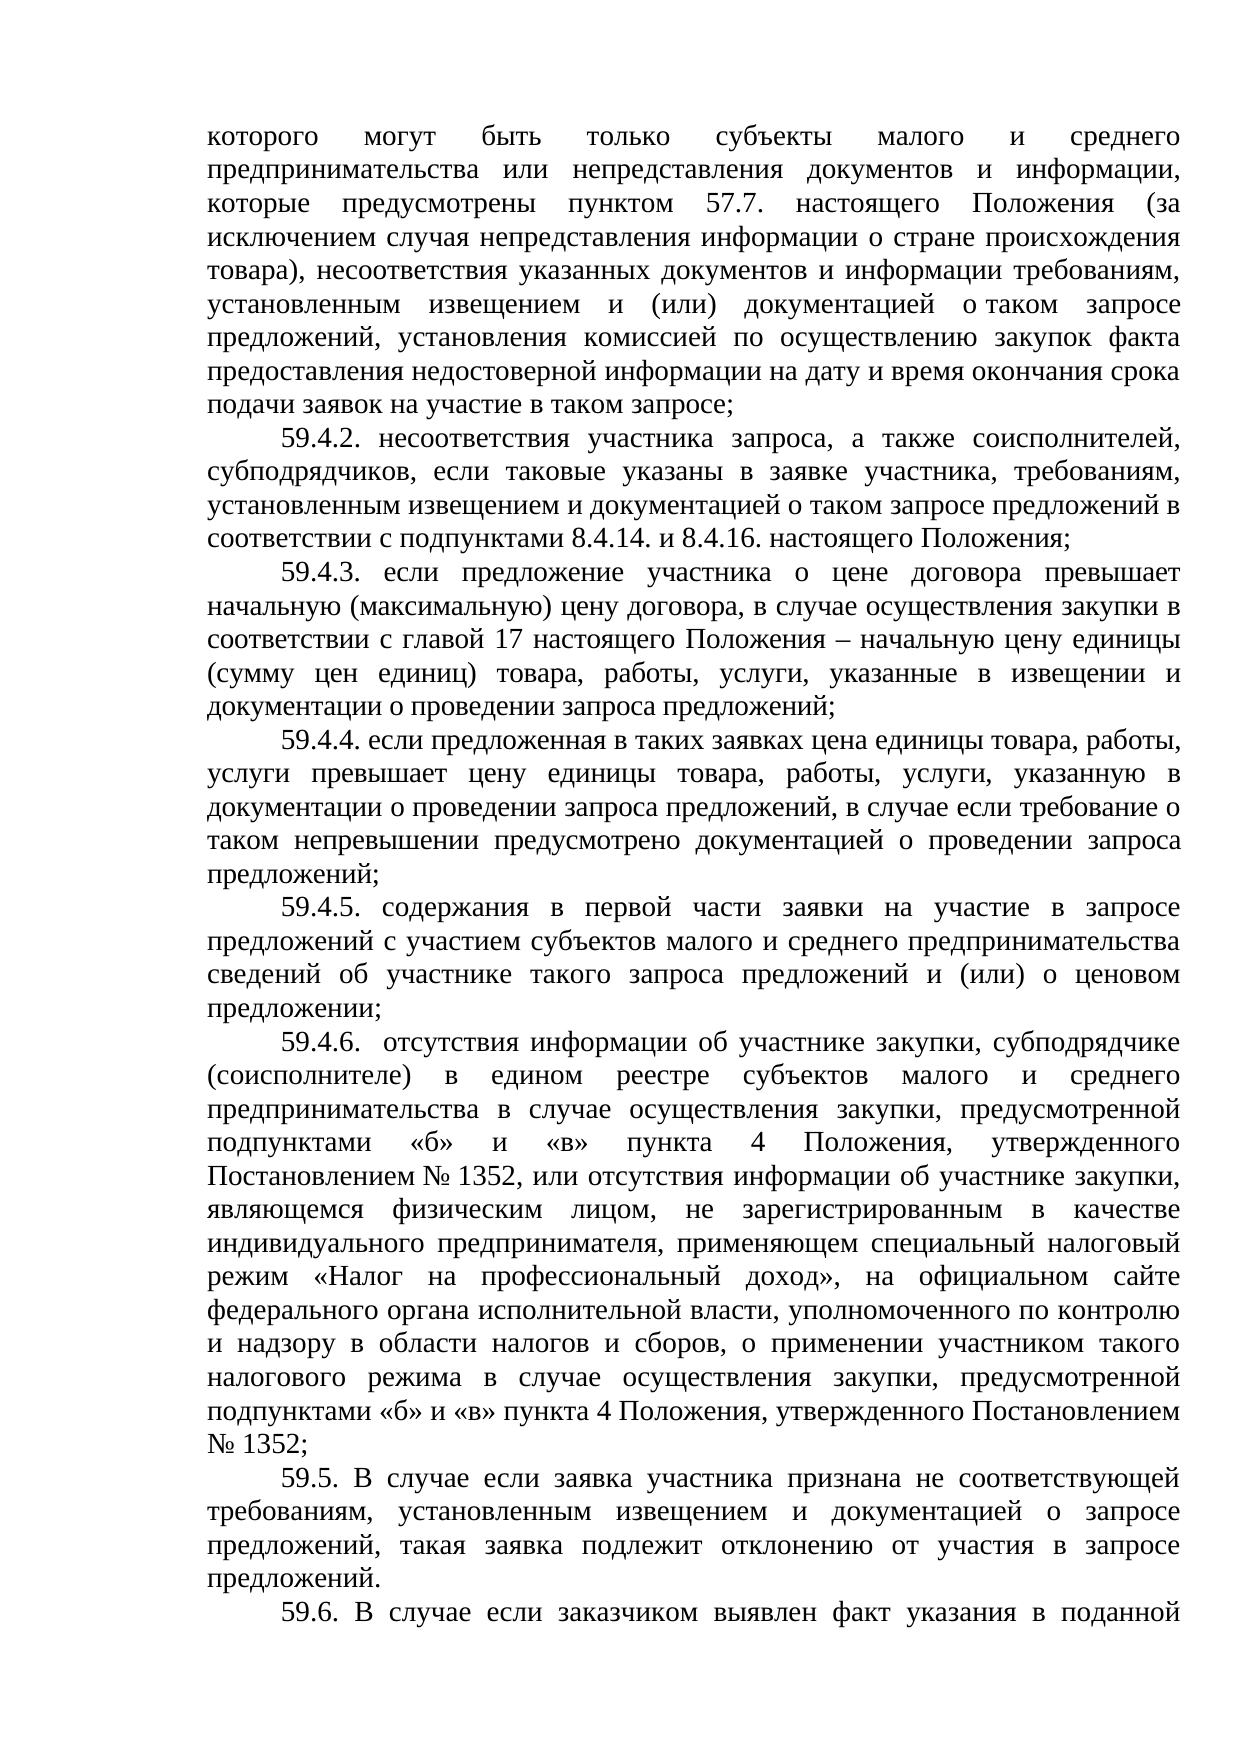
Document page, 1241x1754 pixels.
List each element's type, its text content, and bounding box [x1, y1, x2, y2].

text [207, 118, 1181, 420]
text 59.4.3. если предложение участника о цене договора превышает начальную (максимальную) цену договора, в случае осуществления закупки в соответствии с главой 17 настоящего Положения – начальную цену единицы (сумму цен единиц) товара, работы, услуги, указанные в извещении и документации о проведении запроса предложений; [207, 554, 1181, 722]
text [207, 1594, 1181, 1627]
text 59.4.4. если предложенная в таких заявках цена единицы товара, работы, услуги превышает цену единицы товара, работы, услуги, указанную в документации о проведении запроса предложений, в случае если требование о таком непревышении предусмотрено документацией о проведении запроса предложений; [207, 722, 1181, 889]
text 59.4.2. несоответствия участника запроса, а также соисполнителей, субподрядчиков, если таковые указаны в заявке участника, требованиям, установленным извещением и документацией о таком запросе предложений в соответствии с подпунктами 8.4.14. и 8.4.16. настоящего Положения; [207, 420, 1181, 554]
text 59.5. В случае если заявка участника признана не соответствующей требованиям, установленным извещением и документацией о запросе предложений, такая заявка подлежит отклонению от участия в запросе предложений. [207, 1460, 1181, 1594]
text 59.4.5. содержания в первой части заявки на участие в запросе предложений с участием субъектов малого и среднего предпринимательства сведений об участнике такого запроса предложений и (или) о ценовом предложении; [207, 889, 1181, 1024]
text 59.4.6. отсутствия информации об участнике закупки, субподрядчике (соисполнителе) в едином реестре субъектов малого и среднего предпринимательства в случае осуществления закупки, предусмотренной подпунктами «б» и «в» пункта 4 Положения, утвержденного Постановлением № 1352, или отсутствия информации об участнике закупки, являющемся физическим лицом, не зарегистрированным в качестве индивидуального предпринимателя, применяющем специальный налоговый режим «Налог на профессиональный доход», на официальном сайте федерального органа исполнительной власти, уполномоченного по контролю и надзору в области налогов и сборов, о применении участником такого налогового режима в случае осуществления закупки, предусмотренной подпунктами «б» и «в» пункта 4 Положения, утвержденного Постановлением № 1352; [207, 1024, 1181, 1460]
